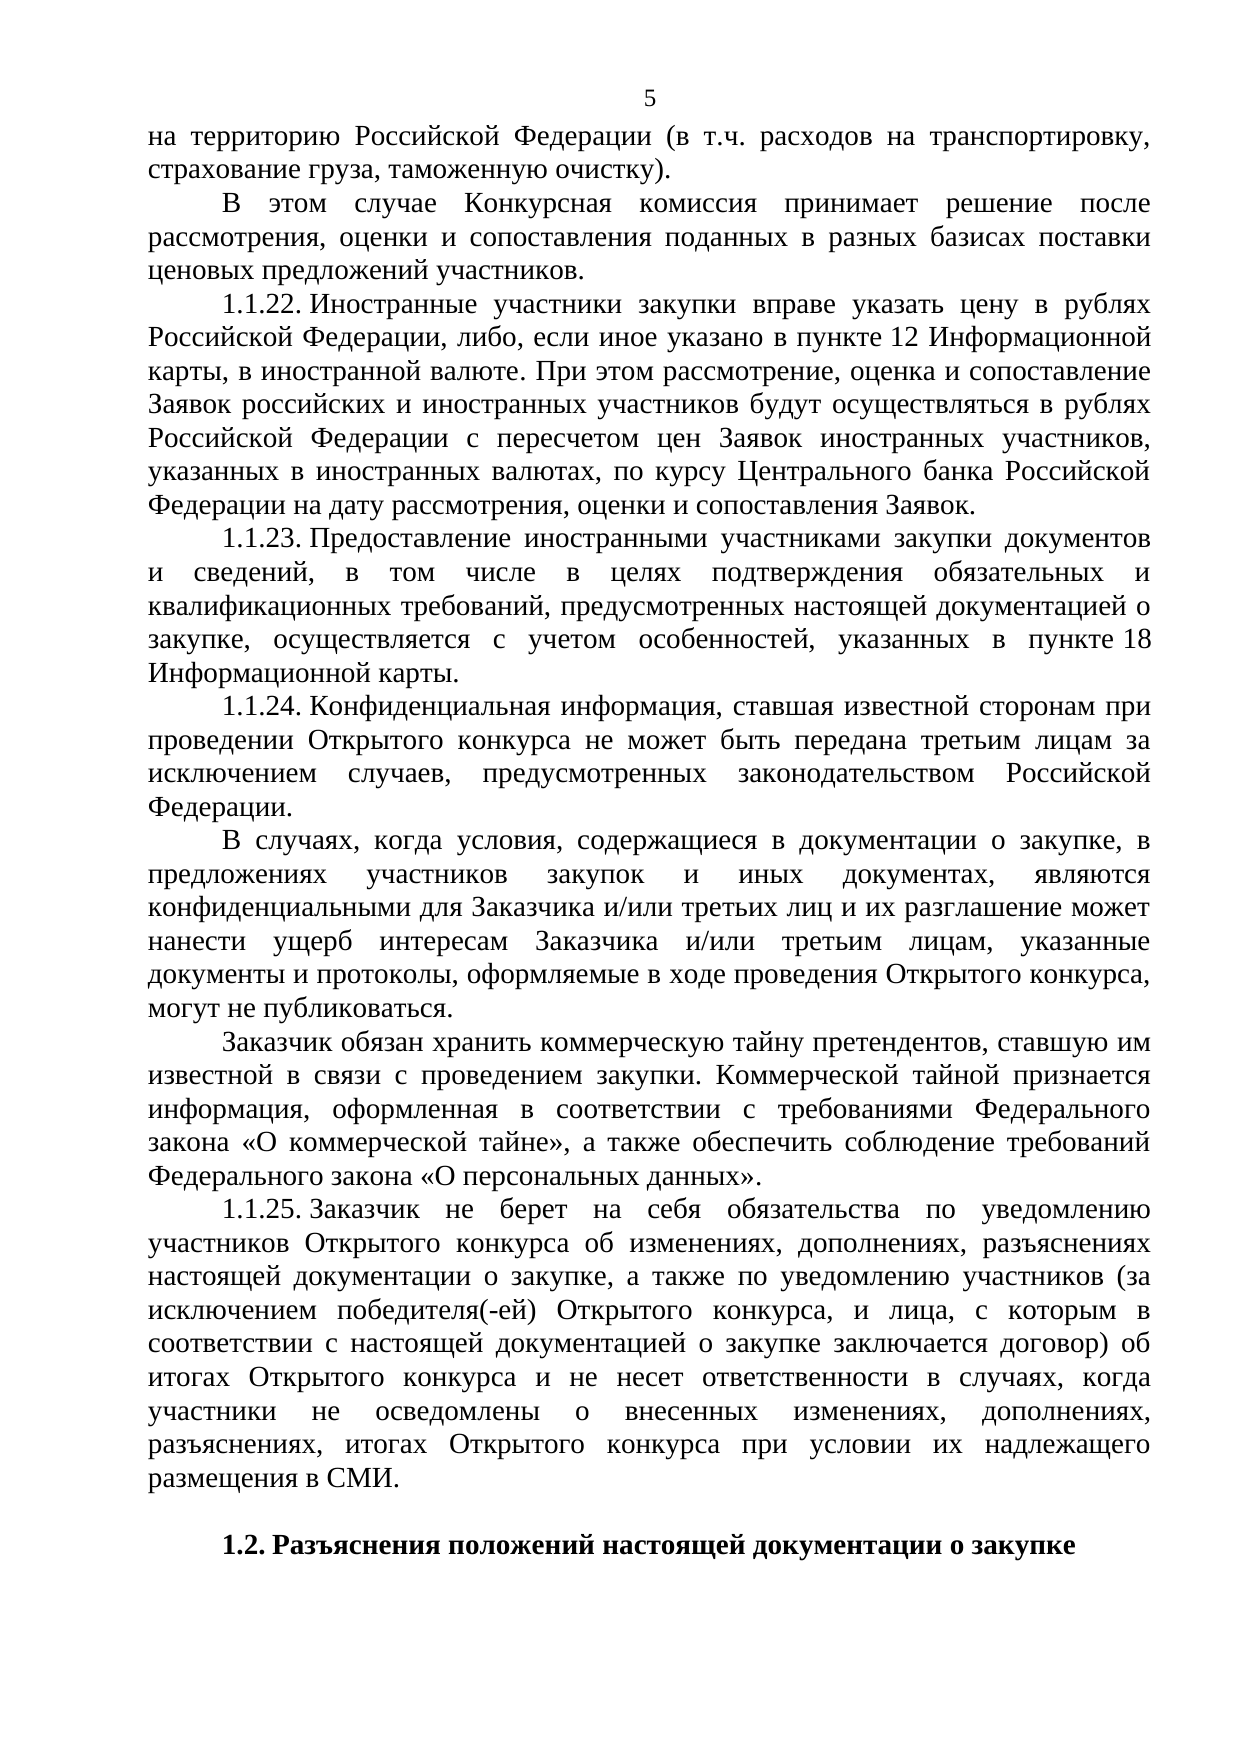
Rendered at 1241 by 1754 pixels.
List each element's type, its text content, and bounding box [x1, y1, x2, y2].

text Заказчик обязан хранить коммерческую тайну претендентов, ставшую им известной в связи с проведением закупки. Коммерческой тайной признается информация, оформленная в соответствии с требованиями Федерального закона «О коммерческой тайне», а также обеспечить соблюдение требований Федерального закона «О персональных данных». [148, 1024, 1152, 1191]
list Иностранные участники закупки вправе указать цену в рублях Российской Федерации, либо, если иное указано в пункте 12 Информационной карты, в иностранной валюте. При этом рассмотрение, оценка и сопоставление Заявок российских и иностранных участников будут осуществляться в рублях Российской Федерации с пересчетом цен Заявок иностранных участников, указанных в иностранных валютах, по курсу Центрального банка Российской Федерации на дату рассмотрения, оценки и сопоставления Заявок. [148, 286, 1152, 521]
list Разъяснения положений настоящей документации о закупке [148, 1527, 1152, 1560]
list Заказчик не берет на себя обязательства по уведомлению участников Открытого конкурса об изменениях, дополнениях, разъяснениях настоящей документации о закупке, а также по уведомлению участников (за исключением победителя(-ей) Открытого конкурса, и лица, с которым в соответствии с настоящей документацией о закупке заключается договор) об итогах Открытого конкурса и не несет ответственности в случаях, когда участники не осведомлены о внесенных изменениях, дополнениях, разъяснениях, итогах Открытого конкурса при условии их надлежащего размещения в СМИ. [148, 1191, 1152, 1493]
list Предоставление иностранными участниками закупки документов и сведений, в том числе в целях подтверждения обязательных и квалификационных требований, предусмотренных настоящей документацией о закупке, осуществляется с учетом особенностей, указанных в пункте 18 Информационной карты. [148, 521, 1152, 688]
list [148, 118, 1152, 185]
list Конфиденциальная информация, ставшая известной сторонам при проведении Открытого конкурса не может быть передана третьим лицам за исключением случаев, предусмотренных законодательством Российской Федерации. [148, 688, 1152, 822]
text В этом случае Конкурсная комиссия принимает решение после рассмотрения, оценки и сопоставления поданных в разных базисах поставки ценовых предложений участников. [148, 185, 1152, 286]
text В случаях, когда условия, содержащиеся в документации о закупке, в предложениях участников закупок и иных документах, являются конфиденциальными для Заказчика и/или третьих лиц и их разглашение может нанести ущерб интересам Заказчика и/или третьим лицам, указанные документы и протоколы, оформляемые в ходе проведения Открытого конкурса, могут не публиковаться. [148, 822, 1152, 1024]
